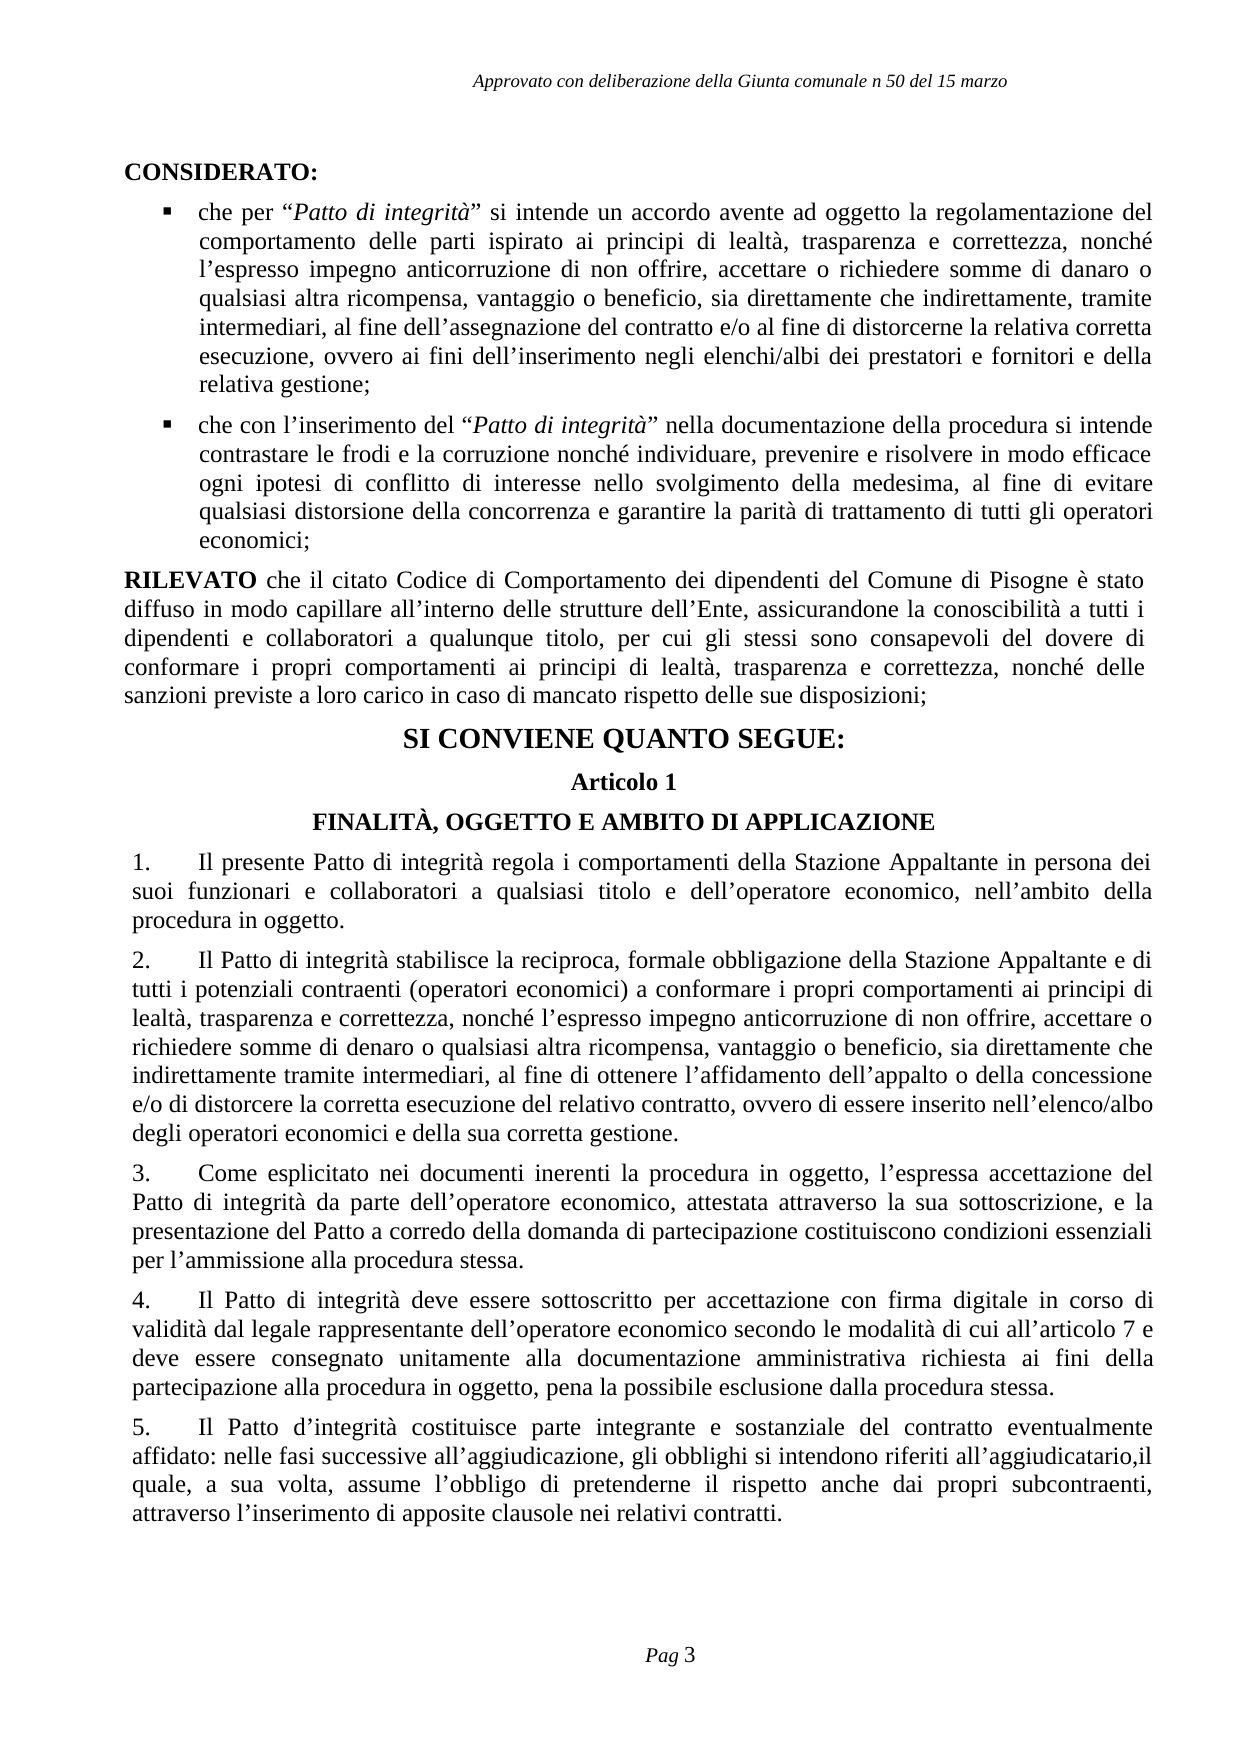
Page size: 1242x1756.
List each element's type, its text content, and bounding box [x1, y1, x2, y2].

list Il Patto di integrità deve essere sottoscritto per accettazione con firma digitale in corso di validità dal legale rappresentante dell’operatore economico secondo le modalità di cui all’articolo 7 e deve essere consegnato unitamente alla documentazione amministrativa richiesta ai fini della partecipazione alla procedura in oggetto, pena la possibile esclusione dalla procedura stessa. [132, 1285, 1154, 1400]
list che con l’inserimento del “Patto di integrità” nella documentazione della procedura si intende contrastare le frodi e la corruzione nonché individuare, prevenire e risolvere in modo efficace ogni ipotesi di conflitto di interesse nello svolgimento della medesima, al fine di evitare qualsiasi distorsione della concorrenza e garantire la parità di trattamento di tutti gli operatori economici; [161, 410, 1153, 554]
list Come esplicitato nei documenti inerenti la procedura in oggetto, l’espressa accettazione del Patto di integrità da parte dell’operatore economico, attestata attraverso la sua sottoscrizione, e la presentazione del Patto a corredo della domanda di partecipazione costituiscono condizioni essenziali per l’ammissione alla procedura stessa. [132, 1158, 1153, 1273]
text Articolo 1 [115, 767, 1132, 796]
subtitle SI CONVIENE QUANTO SEGUE: [117, 721, 1132, 755]
text RILEVATO che il citato Codice di Comportamento dei dipendenti del Comune di Pisogne è stato diffuso in modo capillare all’interno delle strutture dell’Ente, assicurandone la conoscibilità a tutti i dipendenti e collaboratori a qualunque titolo, per cui gli stessi sono consapevoli del dovere di conformare i propri comportamenti ai principi di lealtà, trasparenza e correttezza, nonché delle sanzioni previste a loro carico in caso di mancato rispetto delle sue disposizioni; [124, 566, 1145, 709]
list Il presente Patto di integrità regola i comportamenti della Stazione Appaltante in persona dei suoi funzionari e collaboratori a qualsiasi titolo e dell’operatore economico, nell’ambito della procedura in oggetto. [132, 847, 1153, 934]
list che per “Patto di integrità” si intende un accordo avente ad oggetto la regolamentazione del comportamento delle parti ispirato ai principi di lealtà, trasparenza e correttezza, nonché l’espresso impegno anticorruzione di non offrire, accettare o richiedere somme di danaro o qualsiasi altra ricompensa, vantaggio o beneficio, sia direttamente che indirettamente, tramite intermediari, al fine dell’assegnazione del contratto e/o al fine di distorcerne la relativa corretta esecuzione, ovvero ai fini dell’inserimento negli elenchi/albi dei prestatori e fornitori e della relativa gestione; [161, 197, 1153, 398]
text FINALITÀ, OGGETTO E AMBITO DI APPLICAZIONE [116, 807, 1132, 836]
list Il Patto di integrità stabilisce la reciproca, formale obbligazione della Stazione Appaltante e di tutti i potenziali contraenti (operatori economici) a conformare i propri comportamenti ai principi di lealtà, trasparenza e correttezza, nonché l’espresso impegno anticorruzione di non offrire, accettare o richiedere somme di denaro o qualsiasi altra ricompensa, vantaggio o beneficio, sia direttamente che indirettamente tramite intermediari, al fine di ottenere l’affidamento dell’appalto o della concessione e/o di distorcere la corretta esecuzione del relativo contratto, ovvero di essere inserito nell’elenco/albo degli operatori economici e della sua corretta gestione. [132, 945, 1154, 1147]
list Il Patto d’integrità costituisce parte integrante e sostanziale del contratto eventualmente affidato: nelle fasi successive all’aggiudicazione, gli obblighi si intendono riferiti all’aggiudicatario,il quale, a sua volta, assume l’obbligo di pretenderne il rispetto anche dai propri subcontraenti, attraverso l’inserimento di apposite clausole nei relativi contratti. [132, 1412, 1154, 1527]
text CONSIDERATO: [124, 157, 1164, 186]
